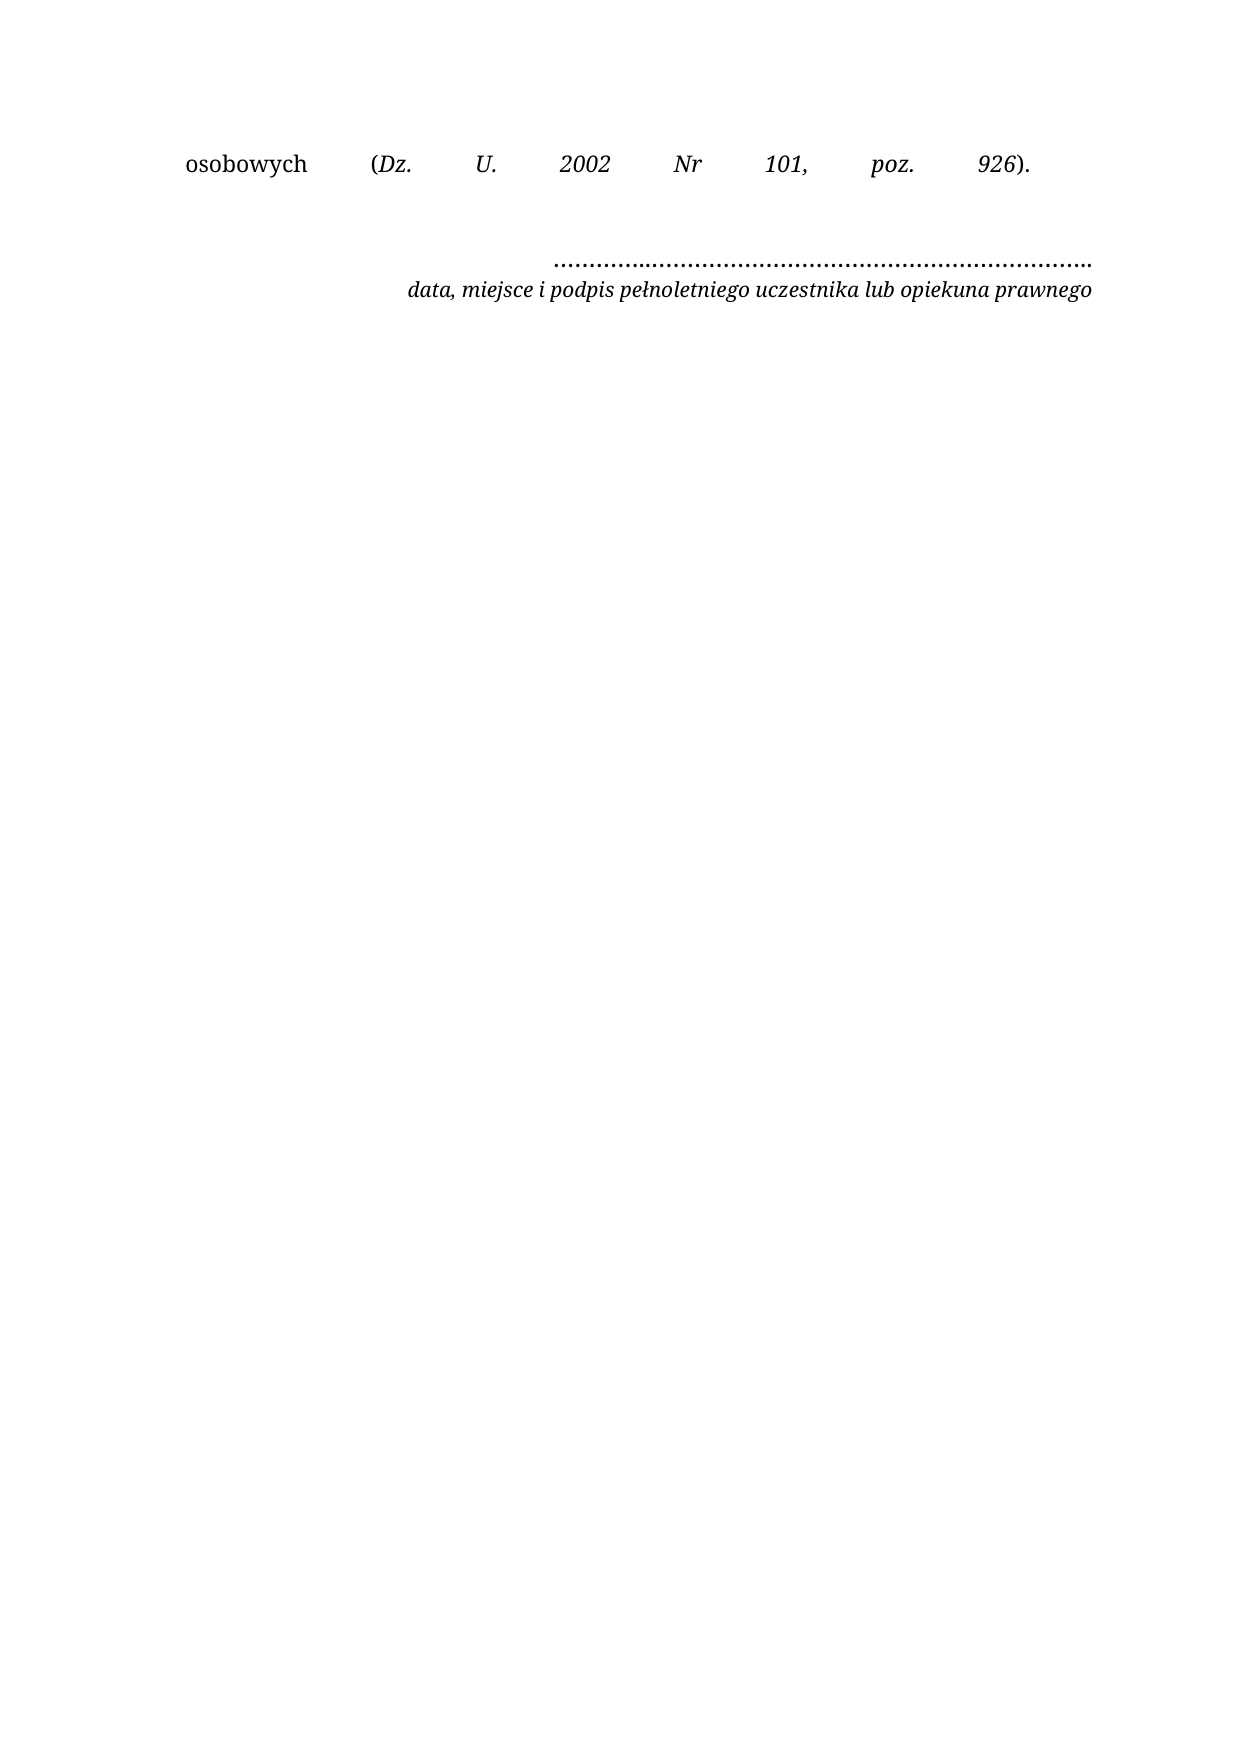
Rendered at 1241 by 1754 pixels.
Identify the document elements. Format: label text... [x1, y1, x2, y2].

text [185, 148, 1093, 207]
text …………..…………………………………………………….. data, miejsce i podpis pełnoletniego uczestnika lub opiekuna prawnego [185, 207, 1093, 303]
